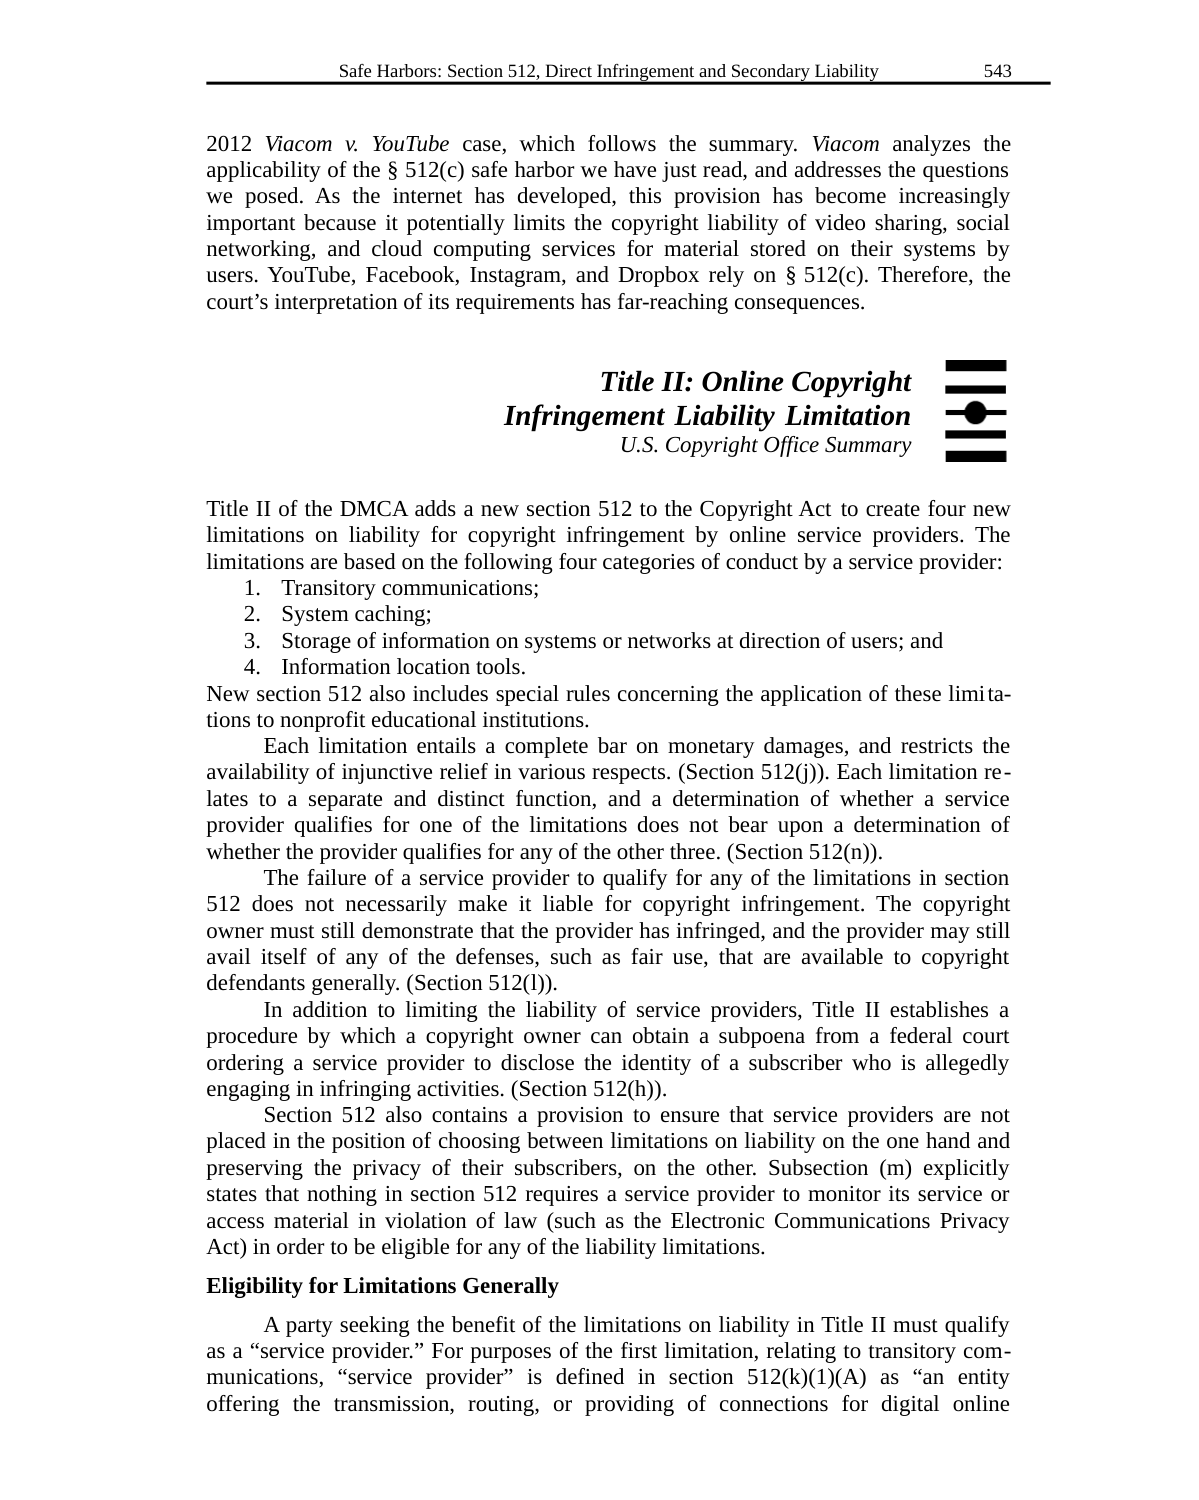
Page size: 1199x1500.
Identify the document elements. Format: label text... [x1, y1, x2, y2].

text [206, 1311, 1011, 1416]
text The failure of a service provider to qualify for any of the limitations in section 512 does not necessarily make it liable for copyright infringement. The copyright owner must still demonstrate that the provider has infringed, and the provider may still avail itself of any of the defenses, such as fair use, that are available to copyright defendants generally. (Section 512(l)). [206, 864, 1011, 996]
text Eligibility for Limitations Generally [206, 1272, 1011, 1298]
list Information location tools. [244, 653, 1011, 679]
list Storage of information on systems or networks at direction of users; and [244, 627, 1011, 653]
list Transitory communications; [244, 574, 1011, 601]
text In addition to limiting the liability of service providers, Title II establishes a procedure by which a copyright owner can obtain a subpoena from a federal court ordering a service provider to disclose the identity of a subscriber who is allegedly engaging in infringing activities. (Section 512(h)). [206, 996, 1011, 1101]
text U.S. Copyright Office Summary [206, 431, 914, 458]
list System caching; [244, 601, 1011, 627]
text Each limitation entails a complete bar on monetary damages, and restricts the availability of injunctive relief in various respects. (Section 512(j)). Each limitation relates to a separate and distinct function, and a determination of whether a service provider qualifies for one of the limitations does not bear upon a determination of whether the provider qualifies for any of the other three. (Section 512(n)). [206, 732, 1011, 864]
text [206, 130, 1011, 314]
text New section 512 also includes special rules concerning the application of these limitations to nonprofit educational institutions. [206, 679, 1011, 732]
text Title II: Online Copyright Infringement Liability Limitation [206, 364, 914, 431]
text Title II of the DMCA adds a new section 512 to the Copyright Act to create four new limitations on liability for copyright infringement by online service providers. The limitations are based on the following four categories of conduct by a service provider: [206, 495, 1011, 574]
text Section 512 also contains a provision to ensure that service providers are not placed in the position of choosing between limitations on liability on the one hand and preserving the privacy of their subscribers, on the other. Subsection (m) explicitly states that nothing in section 512 requires a service provider to monitor its service or access material in violation of law (such as the Electronic Communications Privacy Act) in order to be eligible for any of the liability limitations. [206, 1101, 1011, 1259]
picture [945, 360, 1012, 462]
